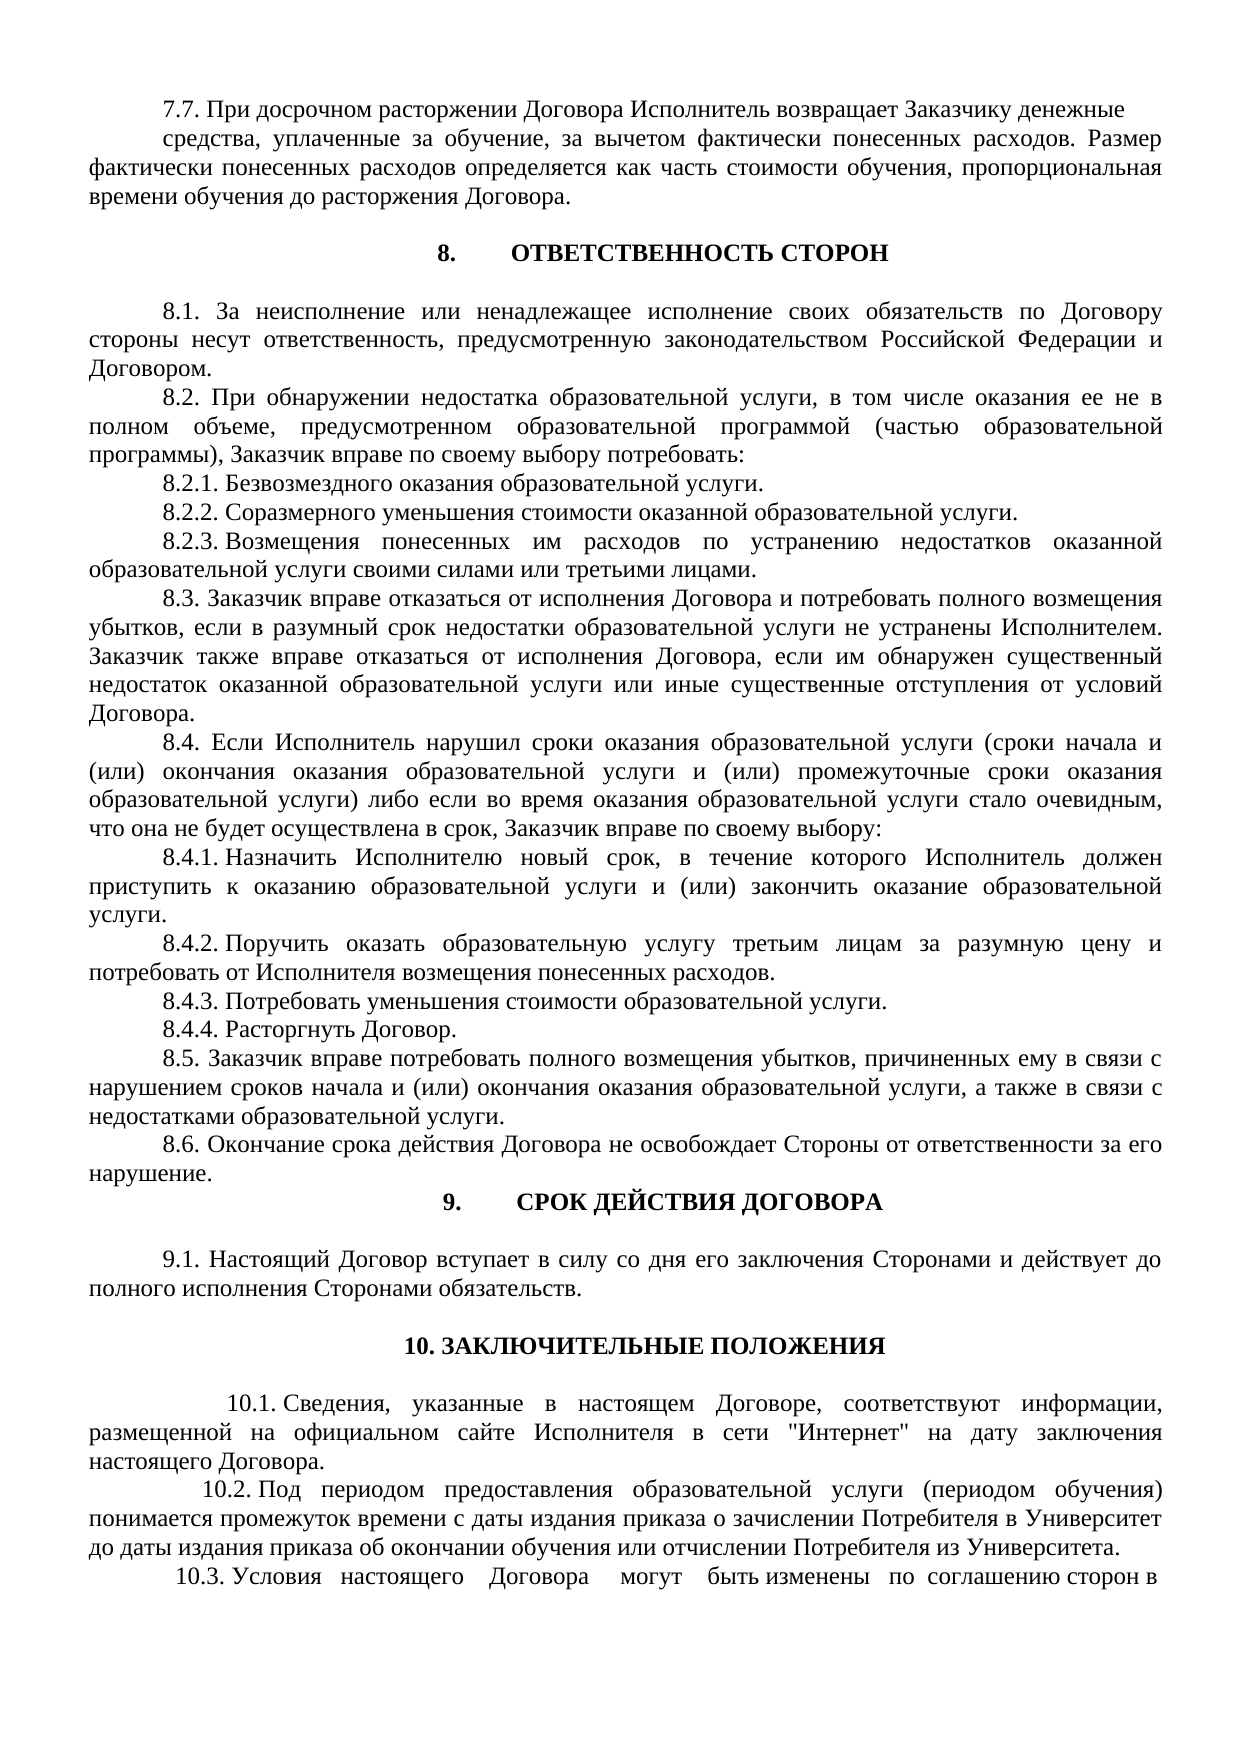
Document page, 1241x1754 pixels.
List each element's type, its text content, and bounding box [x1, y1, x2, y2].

text 10.3. Условия настоящего Договора могут быть изменены по соглашению сторон в [89, 1561, 1163, 1589]
text 8.1. За неисполнение или ненадлежащее исполнение своих обязательств по Договору стороны несут ответственность, предусмотренную законодательством Российской Федерации и Договором. [89, 296, 1163, 382]
text 8.2. При обнаружении недостатка образовательной услуги, в том числе оказания ее не в полном объеме, предусмотренном образовательной программой (частью образовательной программы), Заказчик вправе по своему выбору потребовать: [89, 382, 1163, 468]
text 8.4.4. Расторгнуть Договор. [89, 1014, 1163, 1043]
text 8.5. Заказчик вправе потребовать полного возмещения убытков, причиненных ему в связи с нарушением сроков начала и (или) окончания оказания образовательной услуги, а также в связи с недостатками образовательной услуги. [89, 1043, 1163, 1129]
text 10.2. Под периодом предоставления образовательной услуги (периодом обучения) понимается промежуток времени с даты издания приказа о зачислении Потребителя в Университет до даты издания приказа об окончании обучения или отчислении Потребителя из Университета. [89, 1474, 1163, 1561]
list ЗАКЛЮЧИТЕЛЬНЫЕ ПОЛОЖЕНИЯ [126, 1331, 1163, 1359]
list ОТВЕТСТВЕННОСТЬ СТОРОН [89, 238, 1163, 267]
text 8.6. Окончание срока действия Договора не освобождает Стороны от ответственности за его нарушение. [89, 1129, 1163, 1187]
text 8.2.3. Возмещения понесенных им расходов по устранению недостатков оказанной образовательной услуги своими силами или третьими лицами. [89, 526, 1163, 583]
text средства, уплаченные за обучение, за вычетом фактически понесенных расходов. Размер фактически понесенных расходов определяется как часть стоимости обучения, пропорциональная времени обучения до расторжения Договора. [89, 123, 1163, 209]
text 8.4.1. Назначить Исполнителю новый срок, в течение которого Исполнитель должен приступить к оказанию образовательной услуги и (или) закончить оказание образовательной услуги. [89, 842, 1163, 928]
text 8.4.2. Поручить оказать образовательную услугу третьим лицам за разумную цену и потребовать от Исполнителя возмещения понесенных расходов. [89, 928, 1163, 986]
text 8.3. Заказчик вправе отказаться от исполнения Договора и потребовать полного возмещения убытков, если в разумный срок недостатки образовательной услуги не устранены Исполнителем. Заказчик также вправе отказаться от исполнения Договора, если им обнаружен существенный недостаток оказанной образовательной услуги или иные существенные отступления от условий Договора. [89, 583, 1163, 727]
text 8.4. Если Исполнитель нарушил сроки оказания образовательной услуги (сроки начала и (или) окончания оказания образовательной услуги и (или) промежуточные сроки оказания образовательной услуги) либо если во время оказания образовательной услуги стало очевидным, что она не будет осуществлена в срок, Заказчик вправе по своему выбору: [89, 727, 1163, 842]
text 8.2.1. Безвозмездного оказания образовательной услуги. [89, 468, 1163, 497]
text 8.4.3. Потребовать уменьшения стоимости образовательной услуги. [89, 986, 1163, 1014]
text 10.1. Сведения, указанные в настоящем Договоре, соответствуют информации, размещенной на официальном сайте Исполнителя в сети "Интернет" на дату заключения настоящего Договора. [89, 1388, 1163, 1474]
text 8.2.2. Соразмерного уменьшения стоимости оказанной образовательной услуги. [89, 497, 1163, 526]
text 9.1. Настоящий Договор вступает в силу со дня его заключения Сторонами и действует до полного исполнения Сторонами обязательств. [89, 1244, 1163, 1302]
text 7.7. При досрочном расторжении Договора Исполнитель возвращает Заказчику денежные [89, 94, 1163, 123]
list СРОК ДЕЙСТВИЯ ДОГОВОРА [89, 1187, 1163, 1216]
